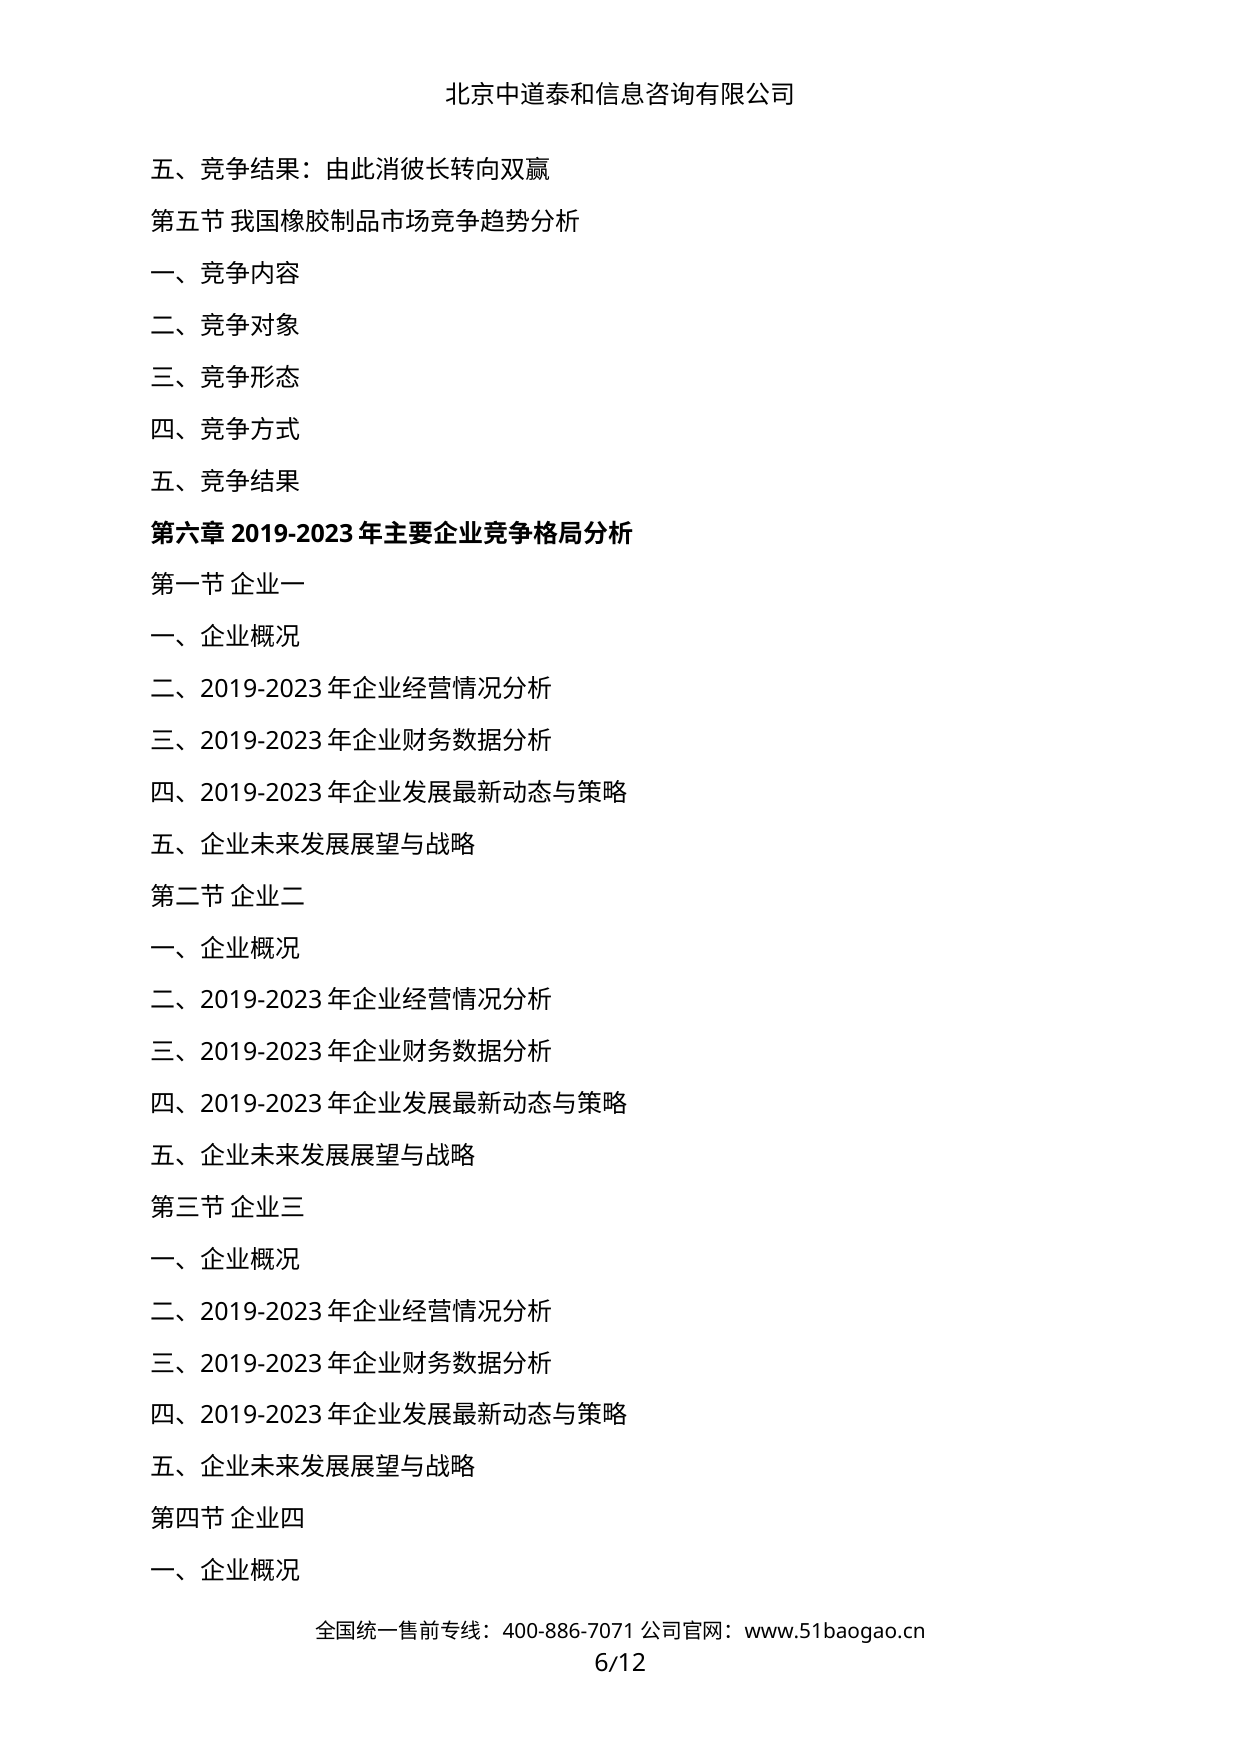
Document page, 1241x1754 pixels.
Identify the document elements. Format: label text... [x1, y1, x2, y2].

text 一、竞争内容 [150, 254, 1090, 290]
text 四、竞争方式 [150, 409, 1090, 446]
text 三、2019-2023年企业财务数据分析 [150, 1032, 1090, 1068]
text 一、企业概况 [150, 617, 1090, 653]
text 一、企业概况 [150, 928, 1090, 964]
text 五、企业未来发展展望与战略 [150, 1136, 1090, 1172]
text 二、竞争对象 [150, 306, 1090, 342]
text 第三节 企业三 [150, 1187, 1090, 1224]
text 二、2019-2023年企业经营情况分析 [150, 980, 1090, 1016]
text 五、企业未来发展展望与战略 [150, 1447, 1090, 1483]
text 第二节 企业二 [150, 876, 1090, 912]
text 三、2019-2023年企业财务数据分析 [150, 721, 1090, 757]
text 一、企业概况 [150, 1551, 1090, 1587]
text 五、企业未来发展展望与战略 [150, 824, 1090, 861]
text 三、竞争形态 [150, 357, 1090, 394]
text 四、2019-2023年企业发展最新动态与策略 [150, 772, 1090, 809]
text 五、竞争结果 [150, 461, 1090, 497]
text 三、2019-2023年企业财务数据分析 [150, 1343, 1090, 1379]
text 第四节 企业四 [150, 1499, 1090, 1535]
text 二、2019-2023年企业经营情况分析 [150, 669, 1090, 705]
text 五、竞争结果：由此消彼长转向双赢 [150, 150, 1090, 186]
text 一、企业概况 [150, 1239, 1090, 1276]
text 第一节 企业一 [150, 565, 1090, 601]
text 第五节 我国橡胶制品市场竞争趋势分析 [150, 202, 1090, 238]
text 四、2019-2023年企业发展最新动态与策略 [150, 1084, 1090, 1120]
text 二、2019-2023年企业经营情况分析 [150, 1291, 1090, 1327]
text 四、2019-2023年企业发展最新动态与策略 [150, 1395, 1090, 1431]
text 第六章 2019-2023年主要企业竞争格局分析 [150, 513, 1090, 549]
